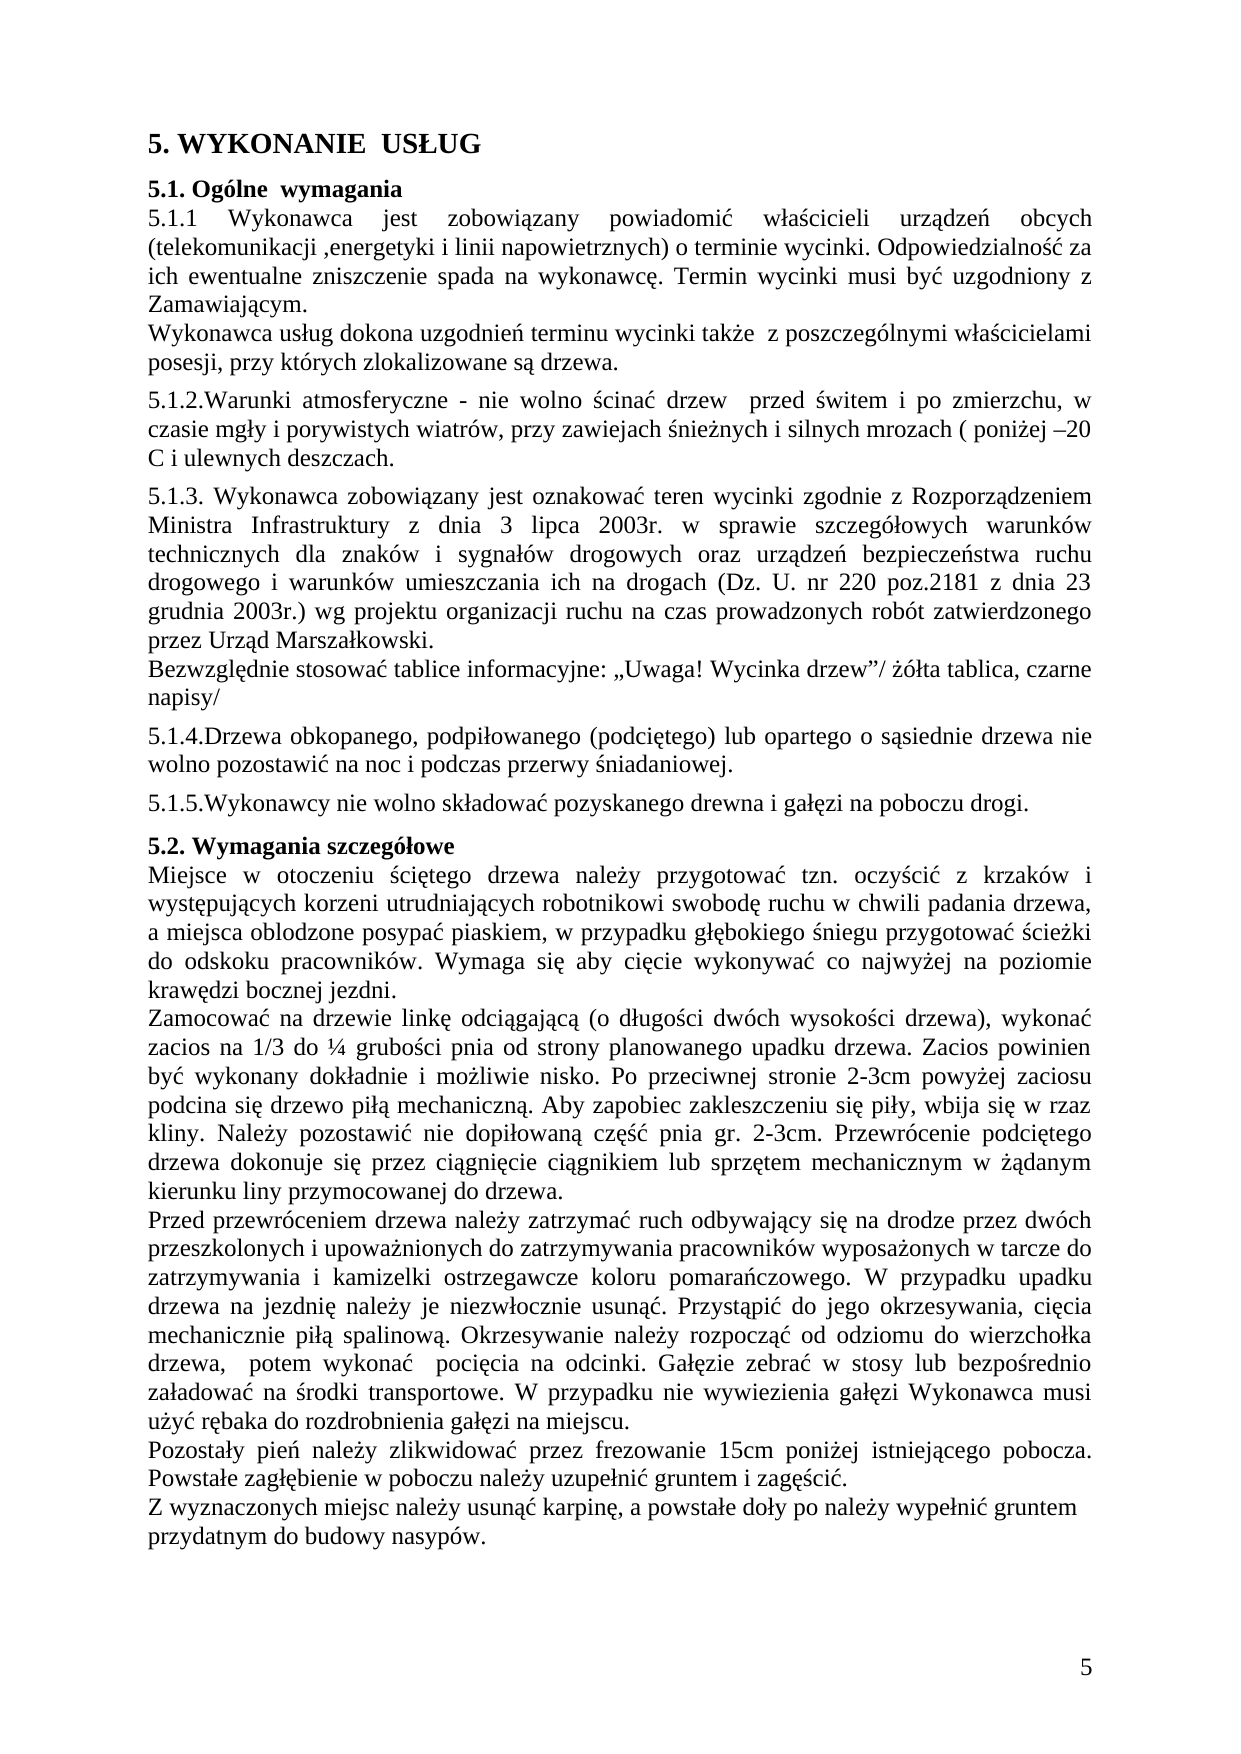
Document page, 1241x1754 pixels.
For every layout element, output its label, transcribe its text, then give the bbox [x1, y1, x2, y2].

text 5.2. Wymagania szczegółowe [148, 831, 1093, 860]
text Zamocować na drzewie linkę odciągającą (o długości dwóch wysokości drzewa), wykonać zacios na 1/3 do ¼ grubości pnia od strony planowanego upadku drzewa. Zacios powinien być wykonany dokładnie i możliwie nisko. Po przeciwnej stronie 2-3cm powyżej zaciosu podcina się drzewo piłą mechaniczną. Aby zapobiec zakleszczeniu się piły, wbija się w rzaz kliny. Należy pozostawić nie dopiłowaną część pnia gr. 2-3cm. Przewrócenie podciętego drzewa dokonuje się przez ciągnięcie ciągnikiem lub sprzętem mechanicznym w żądanym kierunku liny przymocowanej do drzewa. [148, 1003, 1093, 1205]
subtitle 5. WYKONANIE USŁUG [148, 127, 1093, 160]
text 5.1.2.Warunki atmosferyczne - nie wolno ścinać drzew przed świtem i po zmierzchu, w czasie mgły i porywistych wiatrów, przy zawiejach śnieżnych i silnych mrozach ( poniżej –20 C i ulewnych deszczach. [148, 385, 1093, 472]
text Bezwzględnie stosować tablice informacyjne: „Uwaga! Wycinka drzew”/ żółta tablica, czarne napisy/ [148, 654, 1093, 711]
text Miejsce w otoczeniu ściętego drzewa należy przygotować tzn. oczyścić z krzaków i występujących korzeni utrudniających robotnikowi swobodę ruchu w chwili padania drzewa, a miejsca oblodzone posypać piaskiem, w przypadku głębokiego śniegu przygotować ścieżki do odskoku pracowników. Wymaga się aby cięcie wykonywać co najwyżej na poziomie krawędzi bocznej jezdni. [148, 860, 1093, 1003]
text 5.1.1 Wykonawca jest zobowiązany powiadomić właścicieli urządzeń obcych (telekomunikacji ,energetyki i linii napowietrznych) o terminie wycinki. Odpowiedzialność za ich ewentualne zniszczenie spada na wykonawcę. Termin wycinki musi być uzgodniony z Zamawiającym. [148, 203, 1093, 318]
text Przed przewróceniem drzewa należy zatrzymać ruch odbywający się na drodze przez dwóch przeszkolonych i upoważnionych do zatrzymywania pracowników wyposażonych w tarcze do zatrzymywania i kamizelki ostrzegawcze koloru pomarańczowego. W przypadku upadku drzewa na jezdnię należy je niezwłocznie usunąć. Przystąpić do jego okrzesywania, cięcia mechanicznie piłą spalinową. Okrzesywanie należy rozpocząć od odziomu do wierzchołka drzewa, potem wykonać pocięcia na odcinki. Gałęzie zebrać w stosy lub bezpośrednio załadować na środki transportowe. W przypadku nie wywiezienia gałęzi Wykonawca musi użyć rębaka do rozdrobnienia gałęzi na miejscu. [148, 1205, 1093, 1435]
text Z wyznaczonych miejsc należy usunąć karpinę, a powstałe doły po należy wypełnić gruntem przydatnym do budowy nasypów. [148, 1492, 1093, 1550]
text 5.1.5.Wykonawcy nie wolno składować pozyskanego drewna i gałęzi na poboczu drogi. [148, 788, 1093, 817]
subtitle 5.1. Ogólne wymagania [148, 174, 1093, 203]
text Wykonawca usług dokona uzgodnień terminu wycinki także z poszczególnymi właścicielami posesji, przy których zlokalizowane są drzewa. [148, 318, 1093, 376]
text 5.1.3. Wykonawca zobowiązany jest oznakować teren wycinki zgodnie z Rozporządzeniem Ministra Infrastruktury z dnia 3 lipca 2003r. w sprawie szczegółowych warunków technicznych dla znaków i sygnałów drogowych oraz urządzeń bezpieczeństwa ruchu drogowego i warunków umieszczania ich na drogach (Dz. U. nr 220 poz.2181 z dnia 23 grudnia 2003r.) wg projektu organizacji ruchu na czas prowadzonych robót zatwierdzonego przez Urząd Marszałkowski. [148, 481, 1093, 654]
text 5.1.4.Drzewa obkopanego, podpiłowanego (podciętego) lub opartego o sąsiednie drzewa nie wolno pozostawić na noc i podczas przerwy śniadaniowej. [148, 721, 1093, 778]
text Pozostały pień należy zlikwidować przez frezowanie 15cm poniżej istniejącego pobocza. Powstałe zagłębienie w poboczu należy uzupełnić gruntem i zagęścić. [148, 1435, 1093, 1492]
